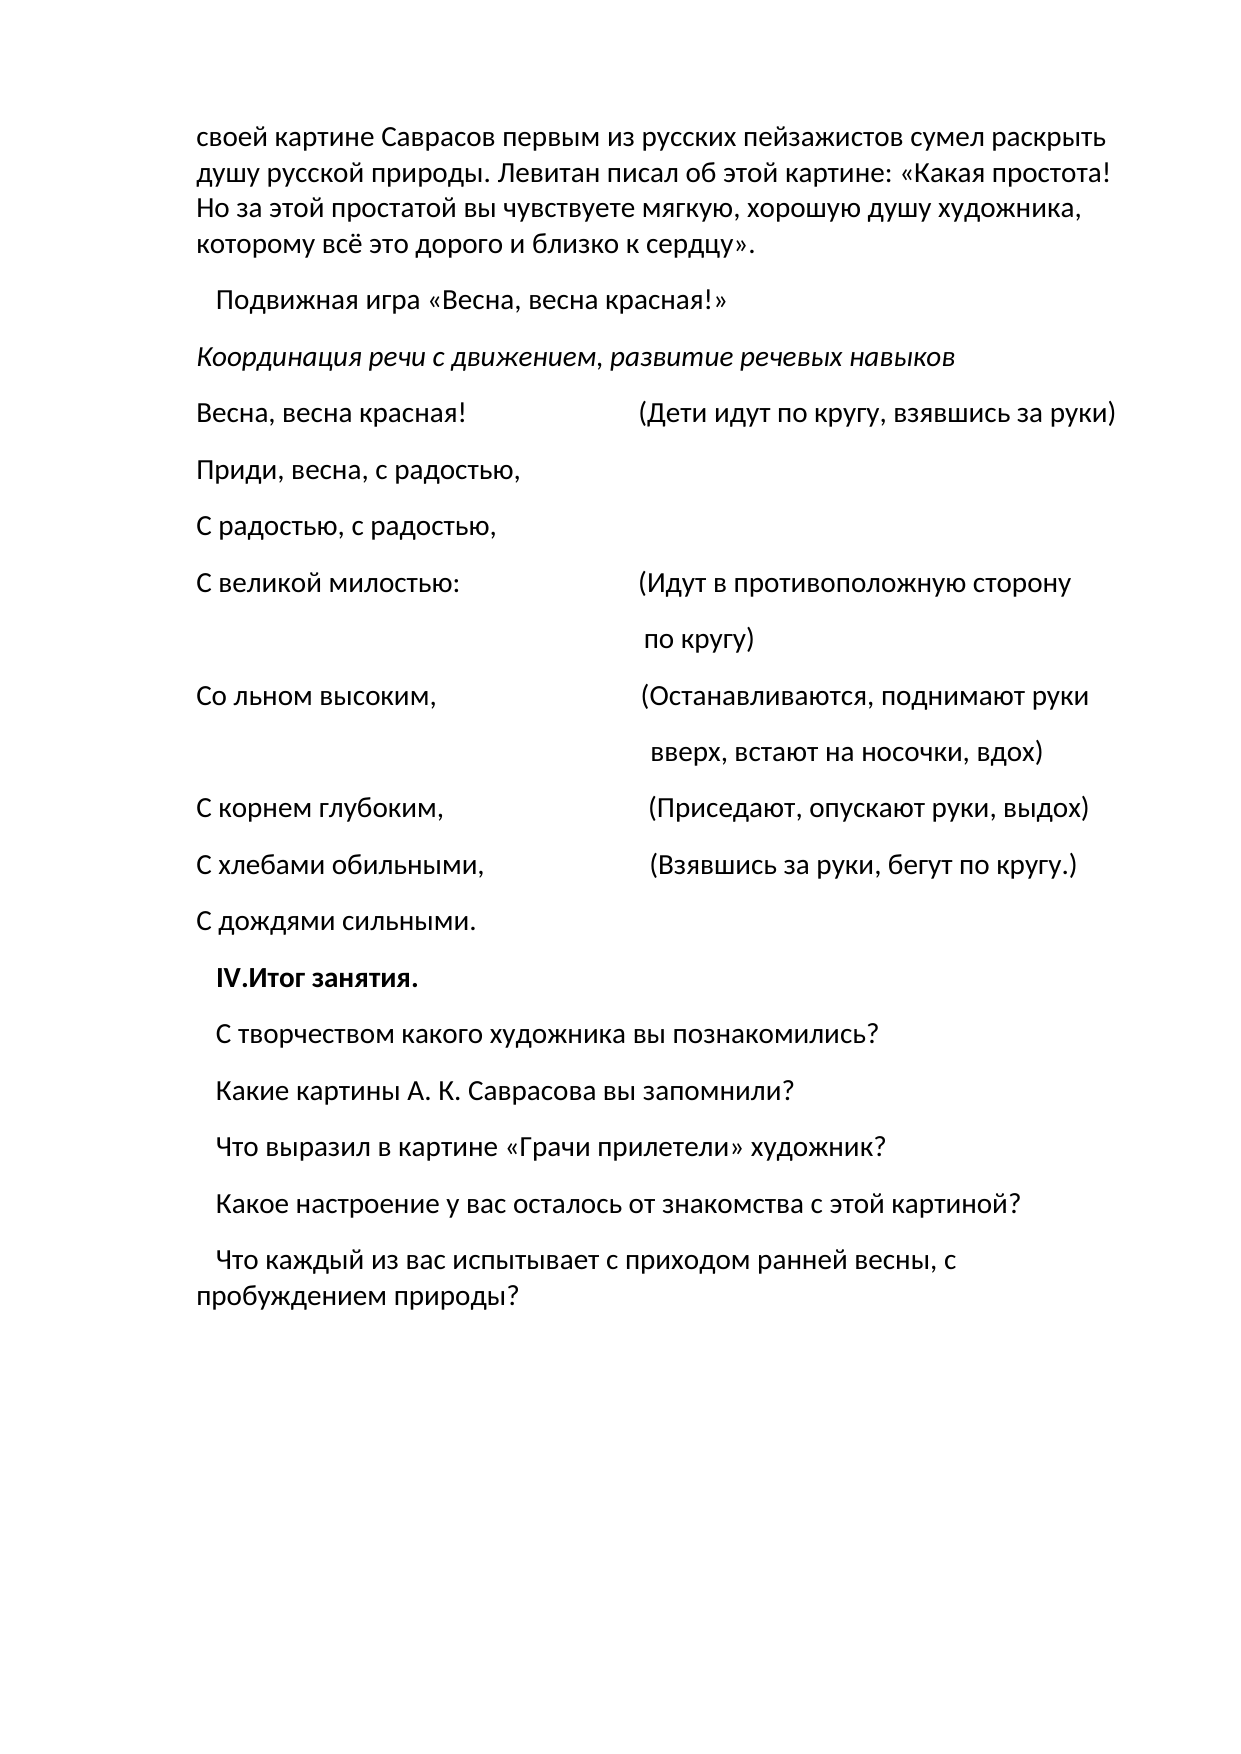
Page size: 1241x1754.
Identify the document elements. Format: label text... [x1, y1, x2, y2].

text Какие картины А. К. Саврасова вы запомнили? [196, 1072, 1152, 1107]
text Что выразил в картине «Грачи прилетели» художник? [196, 1128, 1152, 1164]
text вверх, встают на носочки, вдох) [196, 733, 1152, 769]
text Приди, весна, с радостью, [196, 451, 1152, 486]
text С дождями сильными. [196, 902, 1152, 938]
text Подвижная игра «Весна, весна красная!» [196, 281, 1152, 317]
text С корнем глубоким, (Приседают, опускают руки, выдох) [196, 789, 1152, 825]
text Что каждый из вас испытывает с приходом ранней весны, с пробуждением природы? [196, 1241, 1152, 1312]
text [196, 118, 1152, 261]
text Со льном высоким, (Останавливаются, поднимают руки [196, 677, 1152, 712]
text Координация речи с движением, развитие речевых навыков [196, 338, 1152, 373]
text С хлебами обильными, (Взявшись за руки, бегут по кругу.) [196, 846, 1152, 882]
text С радостью, с радостью, [196, 507, 1152, 543]
text Какое настроение у вас осталось от знакомства с этой картиной? [196, 1185, 1152, 1220]
text Весна, весна красная! (Дети идут по кругу, взявшись за руки) [196, 394, 1152, 430]
text С творчеством какого художника вы познакомились? [196, 1015, 1152, 1051]
text С великой милостью: (Идут в противоположную сторону [196, 564, 1152, 599]
text по кругу) [196, 620, 1152, 656]
text IV.Итог занятия. [196, 959, 1152, 994]
